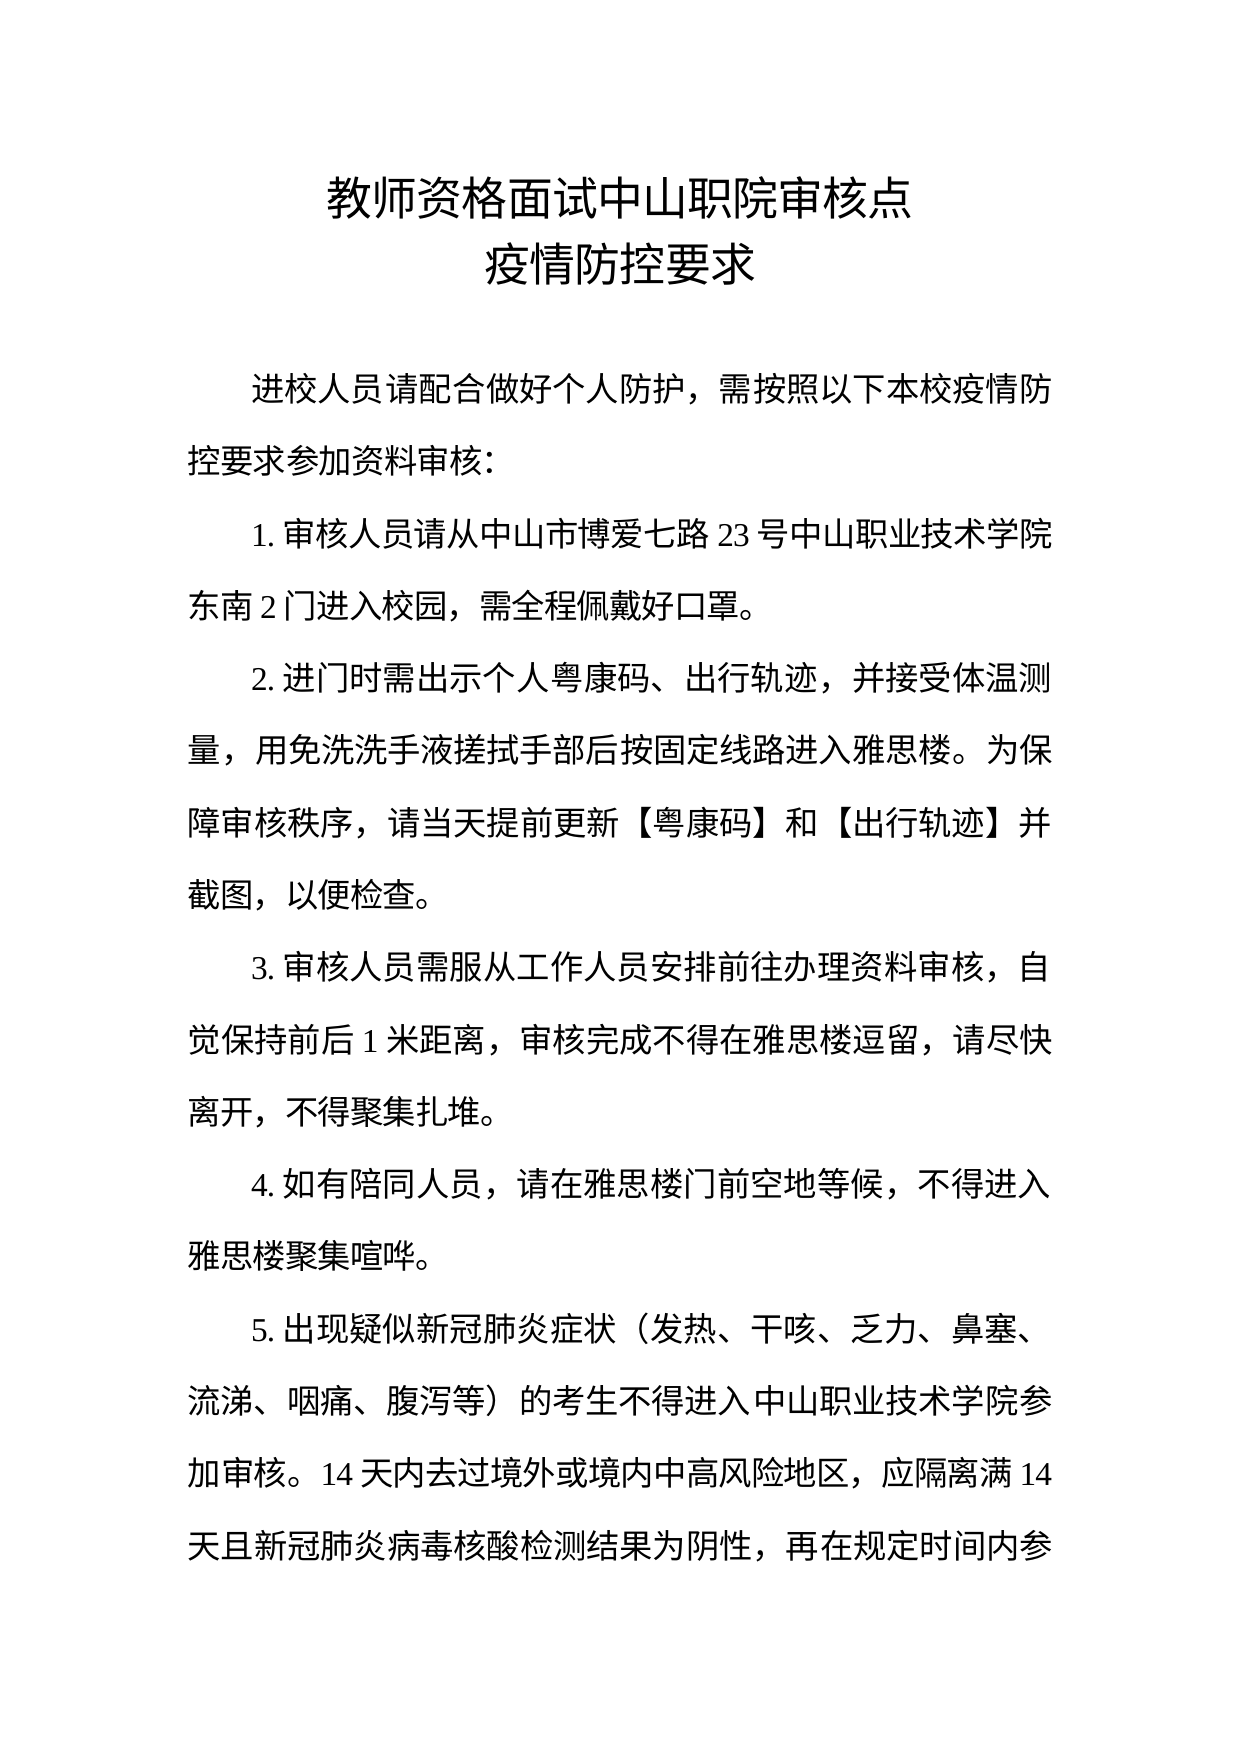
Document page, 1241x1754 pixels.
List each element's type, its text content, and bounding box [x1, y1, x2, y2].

list 审核人员请从中山市博爱七路23号中山职业技术学院东南2门进入校园，需全程佩戴好口罩。 [187, 507, 1053, 628]
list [187, 1303, 1053, 1568]
list 审核人员需服从工作人员安排前往办理资料审核，自觉保持前后1米距离，审核完成不得在雅思楼逗留，请尽快离开，不得聚集扎堆。 [187, 941, 1053, 1134]
text 进校人员请配合做好个人防护，需按照以下本校疫情防控要求参加资料审核： [187, 363, 1053, 483]
list 如有陪同人员，请在雅思楼门前空地等候，不得进入雅思楼聚集喧哗。 [187, 1158, 1053, 1278]
text 疫情防控要求 [187, 228, 1053, 295]
list 进门时需出示个人粤康码、出行轨迹，并接受体温测量，用免洗洗手液搓拭手部后按固定线路进入雅思楼。为保障审核秩序，请当天提前更新【粤康码】和【出行轨迹】并截图，以便检查。 [187, 652, 1053, 917]
text 教师资格面试中山职院审核点 [187, 162, 1053, 228]
